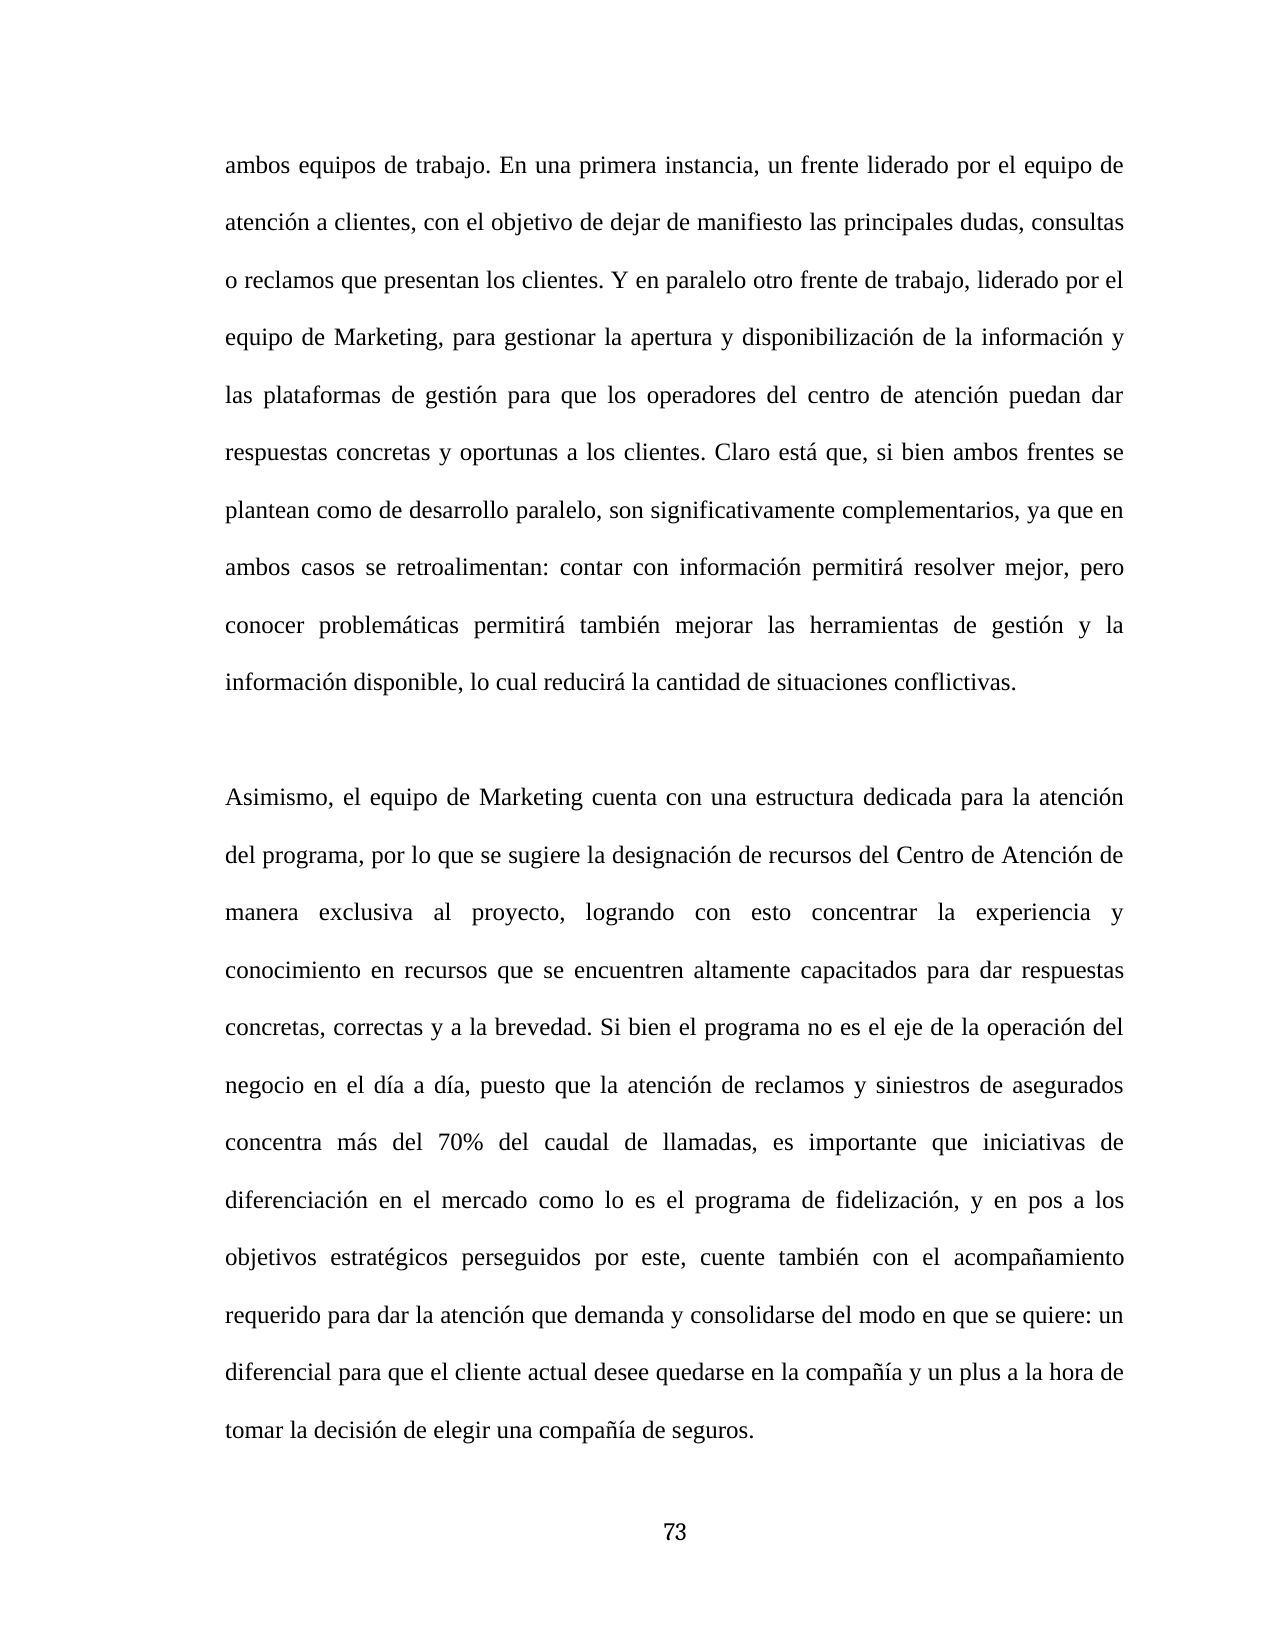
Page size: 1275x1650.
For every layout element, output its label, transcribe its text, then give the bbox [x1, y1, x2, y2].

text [225, 150, 1125, 696]
text Asimismo, el equipo de Marketing cuenta con una estructura dedicada para la atención del programa, por lo que se sugiere la designación de recursos del Centro de Atención de manera exclusiva al proyecto, logrando con esto concentrar la experiencia y conocimiento en recursos que se encuentren altamente capacitados para dar respuestas concretas, correctas y a la brevedad. Si bien el programa no es el eje de la operación del negocio en el día a día, puesto que la atención de reclamos y siniestros de asegurados concentra más del 70% del caudal de llamadas, es importante que iniciativas de diferenciación en el mercado como lo es el programa de fidelización, y en pos a los objetivos estratégicos perseguidos por este, cuente también con el acompañamiento requerido para dar la atención que demanda y consolidarse del modo en que se quiere: un diferencial para que el cliente actual desee quedarse en la compañía y un plus a la hora de tomar la decisión de elegir una compañía de seguros. [225, 782, 1125, 1444]
